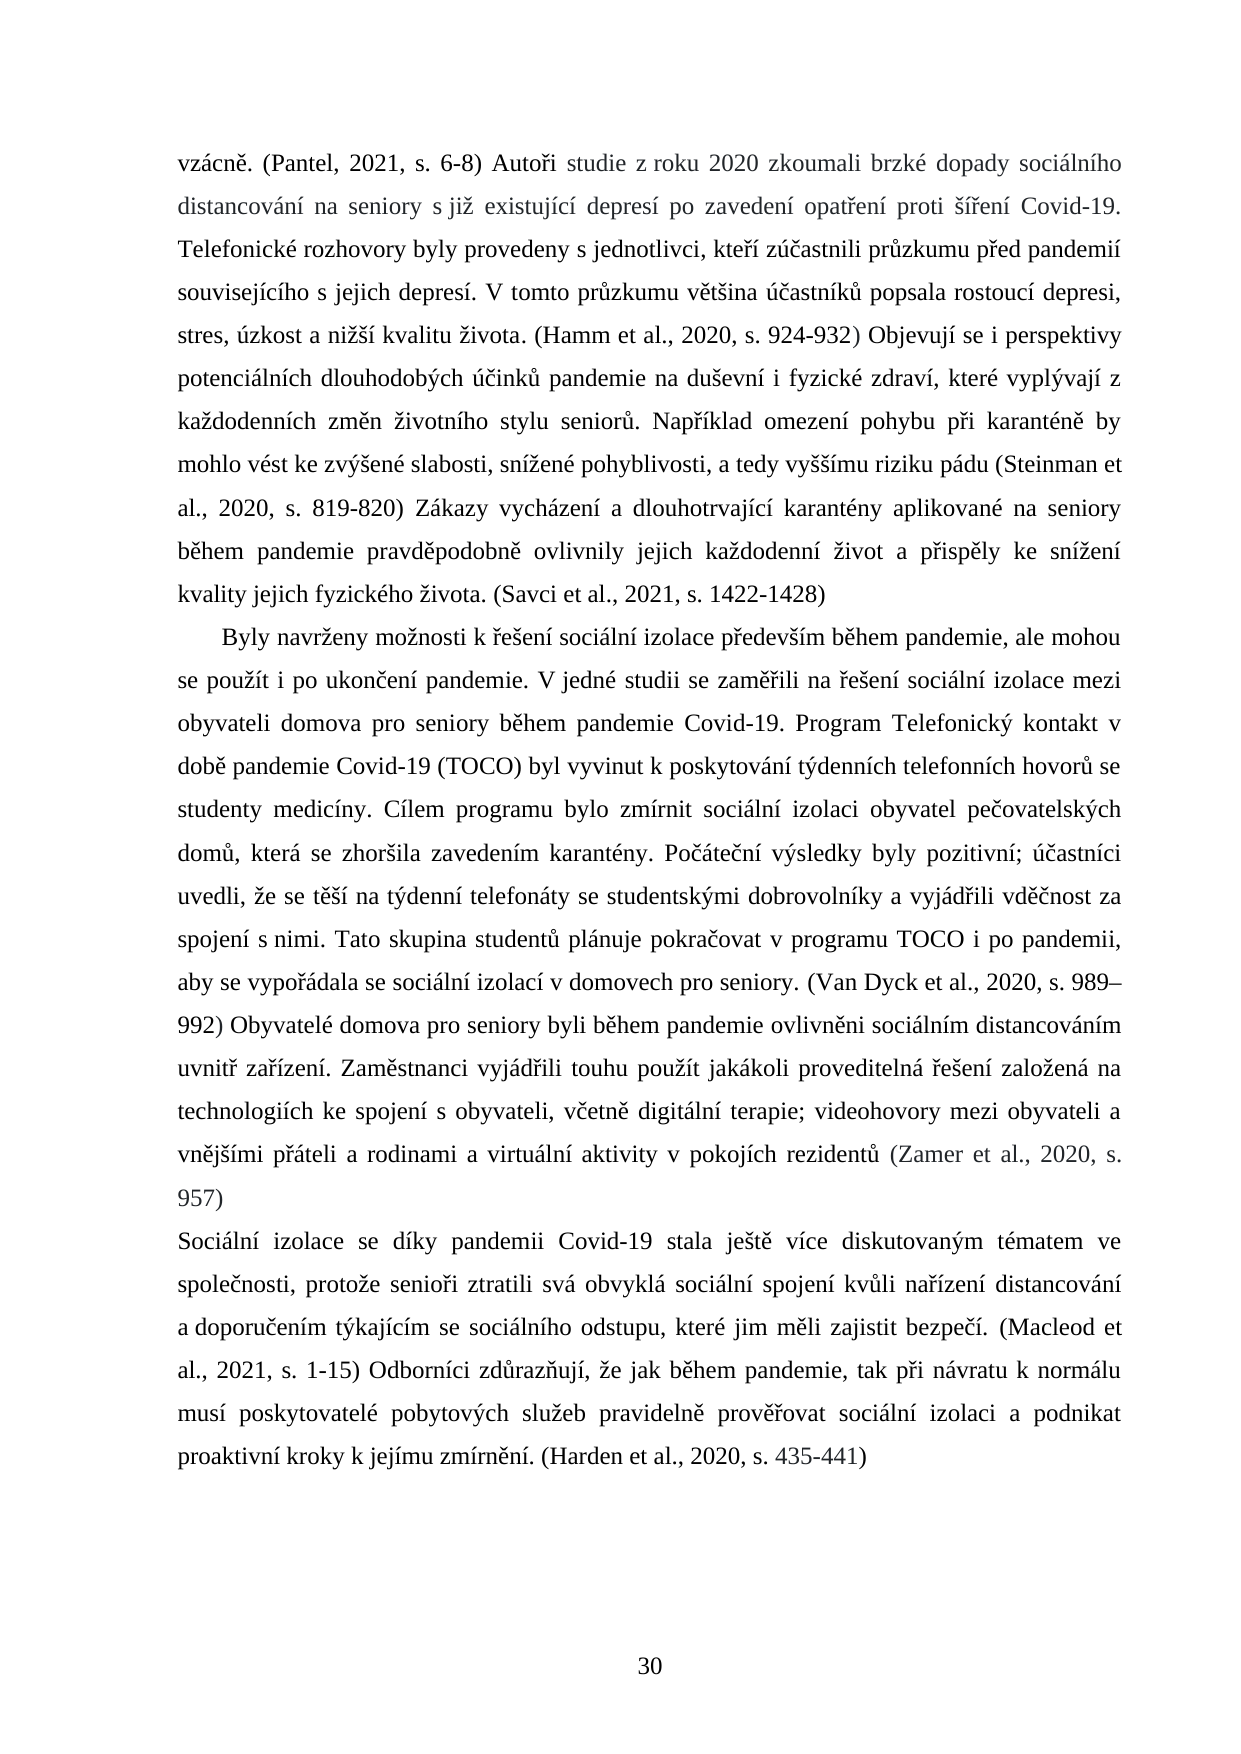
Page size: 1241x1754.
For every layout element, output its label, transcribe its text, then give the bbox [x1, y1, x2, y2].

text Sociální izolace se díky pandemii Covid-19 stala ještě více diskutovaným tématem ve společnosti, protože senioři ztratili svá obvyklá sociální spojení kvůli nařízení distancování a doporučením týkajícím se sociálního odstupu, které jim měli zajistit bezpečí. (Macleod et al., 2021, s. 1-15) Odborníci zdůrazňují, že jak během pandemie, tak při návratu k normálu musí poskytovatelé pobytových služeb pravidelně prověřovat sociální izolaci a podnikat proaktivní kroky k jejímu zmírnění. (Harden et al., 2020, s. 435-441) [177, 1226, 1122, 1470]
text Byly navrženy možnosti k řešení sociální izolace především během pandemie, ale mohou se použít i po ukončení pandemie. V jedné studii se zaměřili na řešení sociální izolace mezi obyvateli domova pro seniory během pandemie Covid-19. Program Telefonický kontakt v době pandemie Covid-19 (TOCO) byl vyvinut k poskytování týdenních telefonních hovorů se studenty medicíny. Cílem programu bylo zmírnit sociální izolaci obyvatel pečovatelských domů, která se zhoršila zavedením karantény. Počáteční výsledky byly pozitivní; účastníci uvedli, že se těší na týdenní telefonáty se studentskými dobrovolníky a vyjádřili vděčnost za spojení s nimi. Tato skupina studentů plánuje pokračovat v programu TOCO i po pandemii, aby se vypořádala se sociální izolací v domovech pro seniory. (Van Dyck et al., 2020, s. 989–992) Obyvatelé domova pro seniory byli během pandemie ovlivněni sociálním distancováním uvnitř zařízení. Zaměstnanci vyjádřili touhu použít jakákoli proveditelná řešení založená na technologiích ke spojení s obyvateli, včetně digitální terapie; videohovory mezi obyvateli a vnějšími přáteli a rodinami a virtuální aktivity v pokojích rezidentů (Zamer et al., 2020, s. 957) [177, 622, 1122, 1211]
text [177, 148, 1122, 608]
